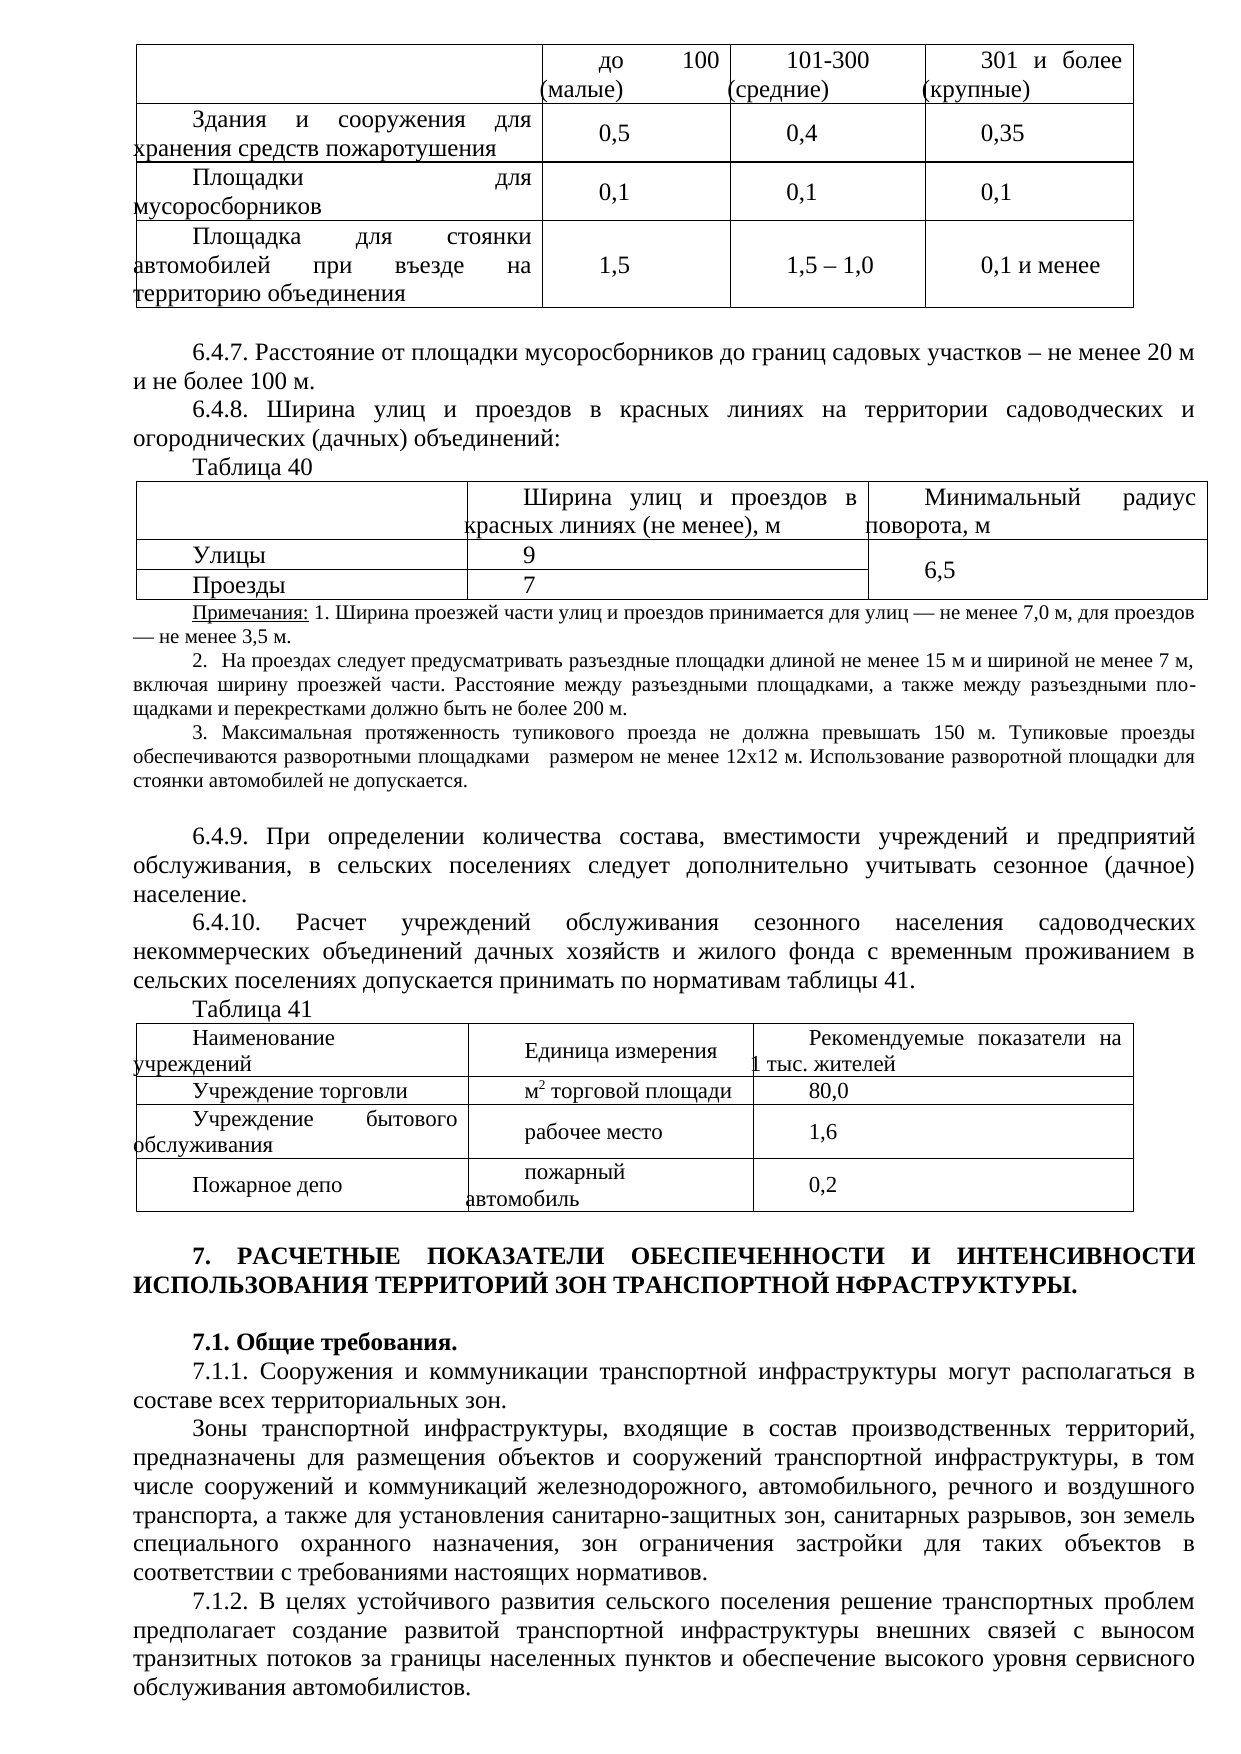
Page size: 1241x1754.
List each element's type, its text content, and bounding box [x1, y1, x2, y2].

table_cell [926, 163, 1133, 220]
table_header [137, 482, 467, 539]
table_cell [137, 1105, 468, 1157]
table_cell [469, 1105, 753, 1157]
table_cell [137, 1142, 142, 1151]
list 3. Максимальная протяженность тупикового проезда не должна превышать . Тупиковые проезды обеспечиваются разворотными площадками размером не менее 12х12 м. Использование разворотной площадки для стоянки автомобилей не допускается. [133, 720, 1196, 792]
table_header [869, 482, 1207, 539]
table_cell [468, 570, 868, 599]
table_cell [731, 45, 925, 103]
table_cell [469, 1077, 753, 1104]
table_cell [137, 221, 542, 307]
text 6.4.9. При определении количества состава, вместимости учреждений и предприятий обслуживания, в сельских поселениях следует дополнительно учитывать сезонное (дачное) население. [133, 821, 1196, 907]
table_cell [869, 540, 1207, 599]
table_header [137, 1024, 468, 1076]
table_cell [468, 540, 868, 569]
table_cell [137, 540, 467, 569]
text Таблица 41 [133, 994, 1196, 1022]
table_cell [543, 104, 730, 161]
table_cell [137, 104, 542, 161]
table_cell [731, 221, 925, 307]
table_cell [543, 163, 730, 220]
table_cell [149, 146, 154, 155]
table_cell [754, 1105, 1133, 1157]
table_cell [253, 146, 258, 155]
text 7.1.2. В целях устойчивого развития сельского поселения решение транспортных проблем предполагает создание развитой транспортной инфраструктуры внешних связей с выносом транзитных потоков за границы населенных пунктов и обеспечение высокого уровня сервисного обслуживания автомобилистов. [133, 1586, 1196, 1701]
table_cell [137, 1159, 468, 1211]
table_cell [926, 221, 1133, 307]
text Зоны транспортной инфраструктуры, входящие в состав производственных территорий, предназначены для размещения объектов и сооружений транспортной инфраструктуры, в том числе сооружений и коммуникаций железнодорожного, автомобильного, речного и воздушного транспорта, а также для установления санитарно-защитных зон, санитарных разрывов, зон земель специального охранного назначения, зон ограничения застройки для таких объектов в соответствии с требованиями настоящих нормативов. [133, 1413, 1196, 1586]
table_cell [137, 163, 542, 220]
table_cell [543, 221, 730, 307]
text 7.1.1. Сооружения и коммуникации транспортной инфраструктуры могут располагаться в составе всех территориальных зон. [133, 1356, 1196, 1413]
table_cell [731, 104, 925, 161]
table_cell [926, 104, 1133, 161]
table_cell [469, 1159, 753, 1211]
list 6.4.7. Расстояние от площадки мусоросборников до границ садовых участков – не менее и не более . [133, 337, 1196, 394]
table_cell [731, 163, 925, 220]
list 6.4.8. Ширина улиц и проездов в красных линиях на территории садоводческих и огороднических (дачных) объединений: [133, 394, 1196, 452]
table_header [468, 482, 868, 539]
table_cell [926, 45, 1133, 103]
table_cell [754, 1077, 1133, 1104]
list 2. На проездах следует предусматривать разъездные площадки длиной не менее и шириной не менее , включая ширину проезжей части. Расстояние между разъездными площадками, а также между разъездными площадками и перекрестками должно быть не более . [133, 648, 1196, 720]
text 7. РАСЧЕТНЫЕ ПОКАЗАТЕЛИ ОБЕСПЕЧЕННОСТИ И ИНТЕНСИВНОСТИ ИСПОЛЬЗОВАНИЯ ТЕРРИТОРИЙ ЗОН ТРАНСПОРТНОЙ НФРАСТРУКТУРЫ. [133, 1241, 1196, 1298]
text 6.4.10. Расчет учреждений обслуживания сезонного населения садоводческих некоммерческих объединений дачных хозяйств и жилого фонда с временным проживанием в сельских поселениях допускается принимать по нормативам таблицы 41. [133, 907, 1196, 994]
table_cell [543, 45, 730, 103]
list Таблица 40 [133, 452, 1196, 481]
text 7.1. Общие требования. [133, 1327, 1196, 1356]
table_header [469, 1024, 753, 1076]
text Примечания: 1. Ширина проезжей части улиц и проездов принимается для улиц — не менее , для проездов — не менее . [133, 600, 1196, 648]
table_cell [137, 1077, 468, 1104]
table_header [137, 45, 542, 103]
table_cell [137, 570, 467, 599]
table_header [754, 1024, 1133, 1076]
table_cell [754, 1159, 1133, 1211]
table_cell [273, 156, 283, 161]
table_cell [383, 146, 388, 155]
